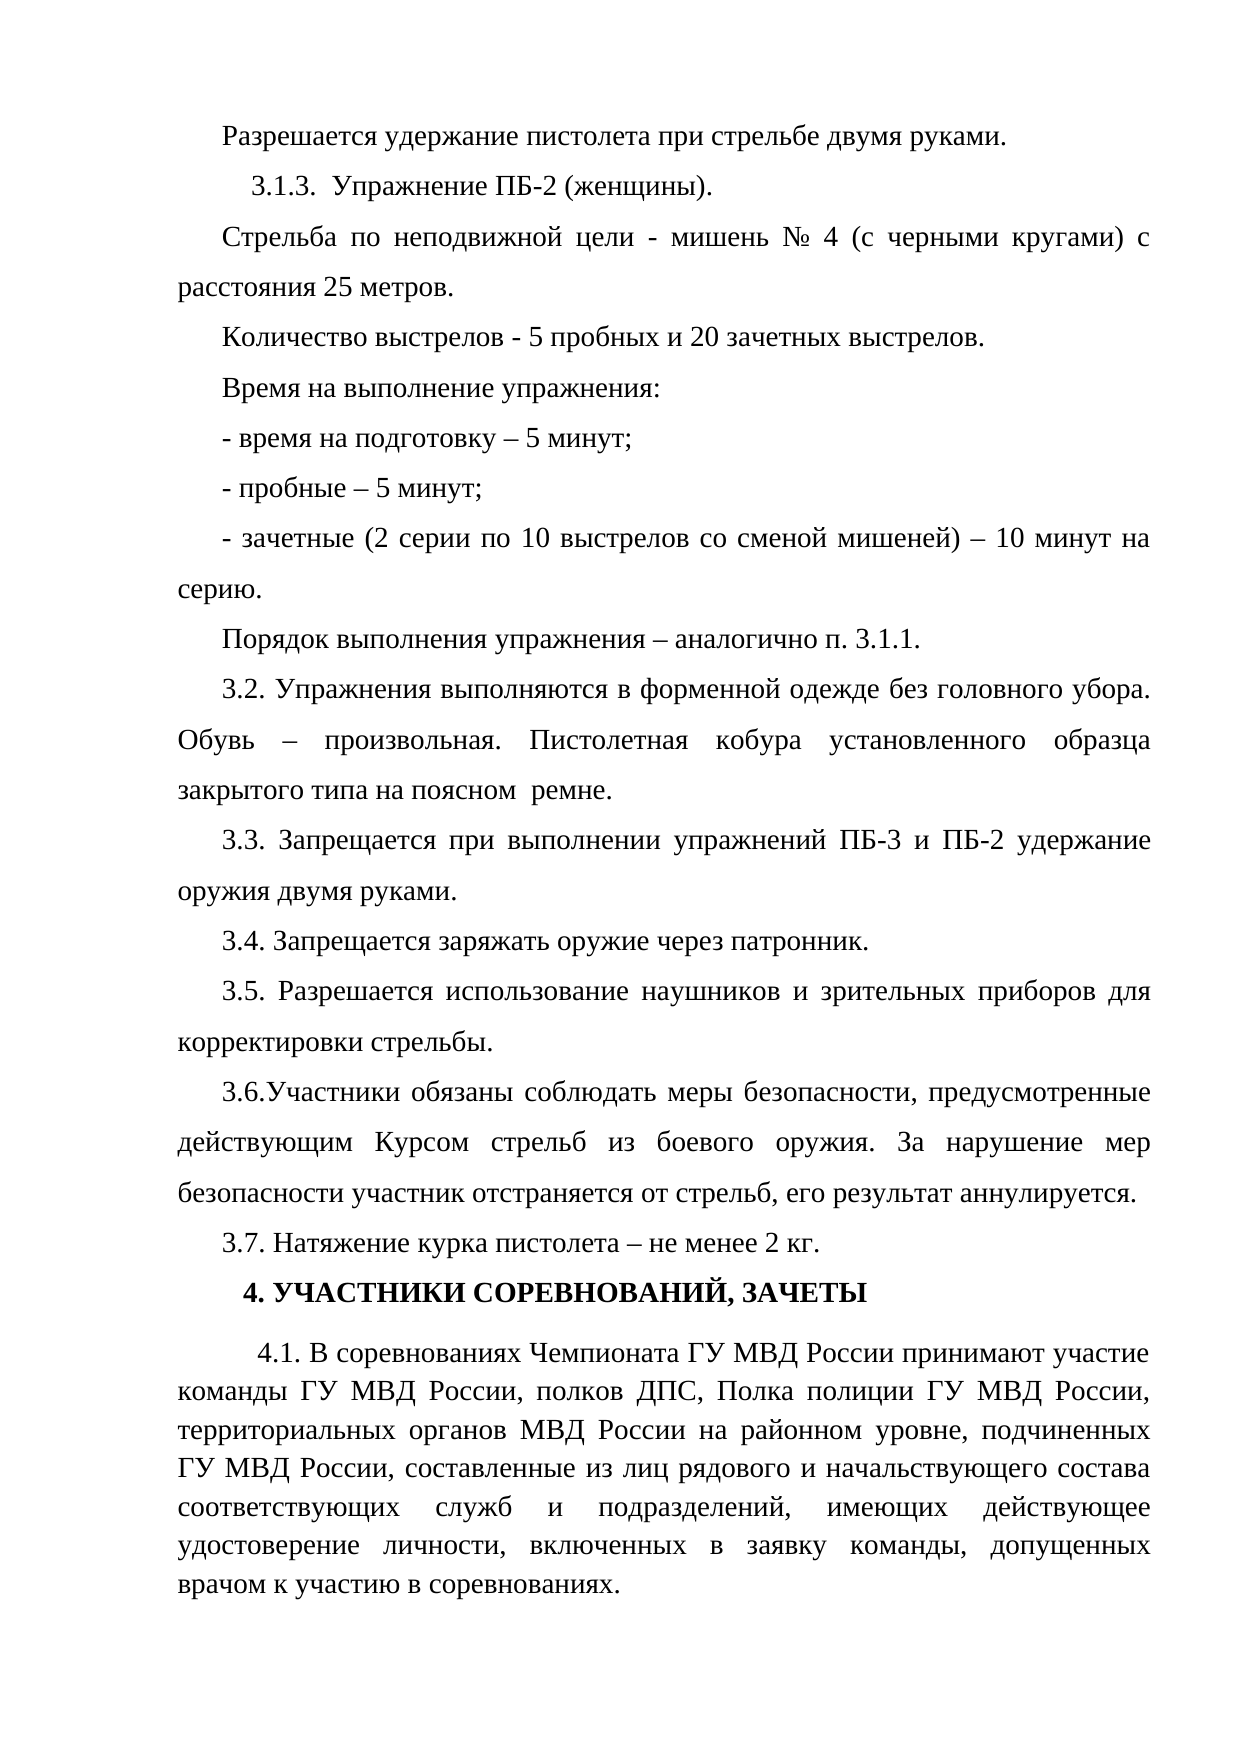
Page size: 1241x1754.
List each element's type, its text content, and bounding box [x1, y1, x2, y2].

text Порядок выполнения упражнения – аналогично п. 3.1.1. [177, 621, 1152, 655]
text Время на выполнение упражнения: [177, 370, 1152, 403]
text Разрешается удержание пистолета при стрельбе двумя руками. [177, 118, 1152, 152]
text - время на подготовку – 5 минут; [177, 420, 1152, 453]
text Стрельба по неподвижной цели - мишень № 4 (с черными кругами) с расстояния . [177, 219, 1152, 303]
text 3.7. Натяжение курка пистолета – не менее . [177, 1225, 1152, 1258]
text 3.6.Участники обязаны соблюдать меры безопасности, предусмотренные действующим Курсом стрельб из боевого оружия. За нарушение мер безопасности участник отстраняется от стрельб, его результат аннулируется. [177, 1074, 1152, 1208]
text 4.1. В соревнованиях Чемпионата ГУ МВД России принимают участие команды ГУ МВД России, полков ДПС, Полка полиции ГУ МВД России, территориальных органов МВД России на районном уровне, подчиненных ГУ МВД России, составленные из лиц рядового и начальствующего состава соответствующих служб и подразделений, имеющих действующее удостоверение личности, включенных в заявку команды, допущенных врачом к участию в соревнованиях. [177, 1335, 1152, 1599]
text 4. УЧАСТНИКИ СОРЕВНОВАНИЙ, ЗАЧЕТЫ [177, 1275, 1152, 1309]
text - пробные – 5 минут; [177, 470, 1152, 504]
text 3.1.3. Упражнение ПБ-2 (женщины). [177, 168, 1152, 202]
text Количество выстрелов - 5 пробных и 20 зачетных выстрелов. [177, 319, 1152, 353]
text 3.2. Упражнения выполняются в форменной одежде без головного убора. Обувь – произвольная. Пистолетная кобура установленного образца закрытого типа на поясном ремне. [177, 672, 1152, 806]
text 3.4. Запрещается заряжать оружие через патронник. [177, 923, 1152, 957]
text 3.3. Запрещается при выполнении упражнений ПБ-3 и ПБ-2 удержание оружия двумя руками. [177, 822, 1152, 906]
text - зачетные (2 серии по 10 выстрелов со сменой мишеней) – 10 минут на серию. [177, 521, 1152, 604]
text 3.5. Разрешается использование наушников и зрительных приборов для корректировки стрельбы. [177, 973, 1152, 1057]
